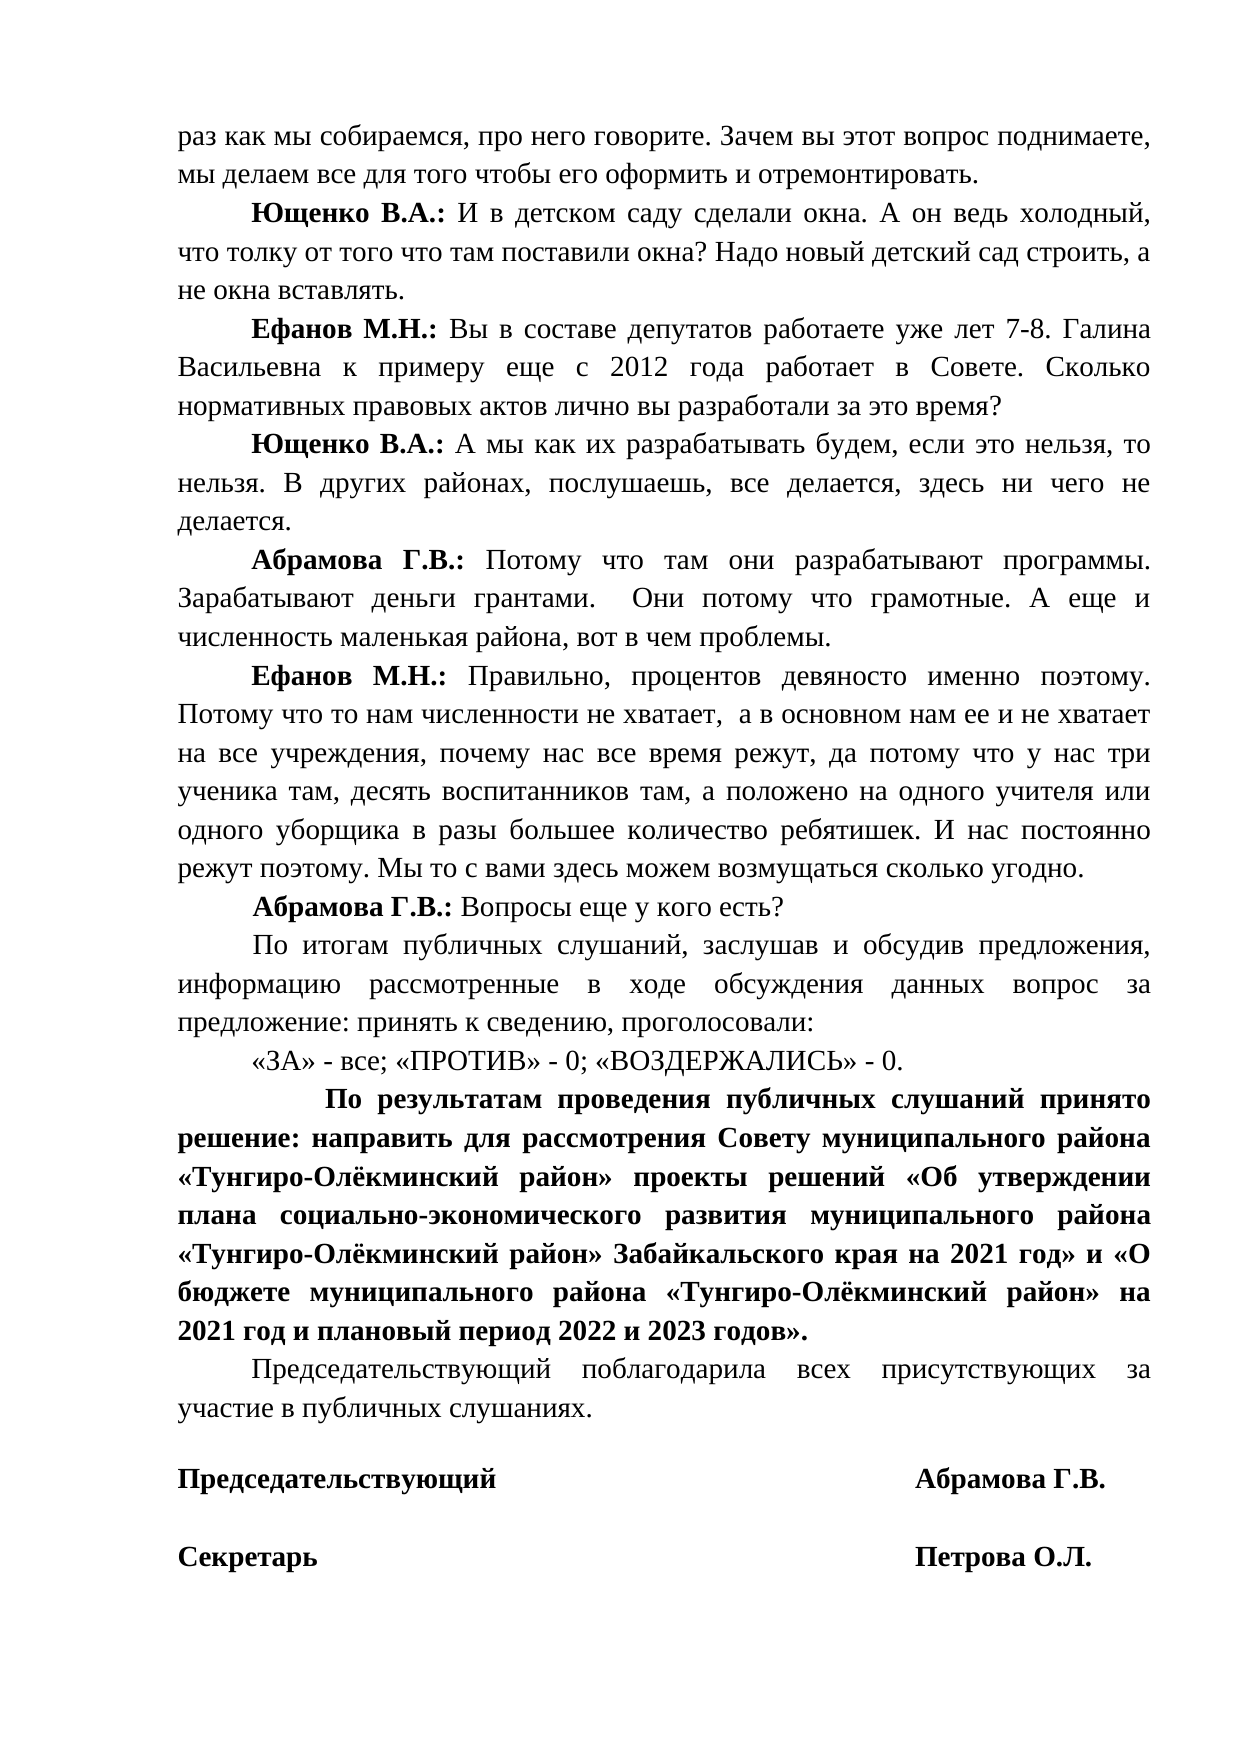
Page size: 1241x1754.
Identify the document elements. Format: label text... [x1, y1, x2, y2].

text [177, 118, 1152, 190]
text Ющенко В.А.: И в детском саду сделали окна. А он ведь холодный, что толку от того что там поставили окна? Надо новый детский сад строить, а не окна вставлять. [177, 195, 1152, 306]
text Ефанов М.Н.: Вы в составе депутатов работаете уже лет 7-8. Галина Васильевна к примеру еще с 2012 года работает в Совете. Сколько нормативных правовых актов лично вы разработали за это время? [177, 311, 1152, 421]
list Абрамова Г.В.: Вопросы еще у кого есть? [252, 889, 1152, 922]
text Председательствующий Абрамова Г.В. [177, 1462, 1152, 1495]
text Председательствующий поблагодарила всех присутствующих за участие в публичных слушаниях. [177, 1351, 1152, 1423]
text Абрамова Г.В.: Потому что там они разрабатывают программы. Зарабатывают деньги грантами. Они потому что грамотные. А еще и численность маленькая района, вот в чем проблемы. [177, 542, 1152, 653]
text По результатам проведения публичных слушаний принято решение: направить для рассмотрения Совету муниципального района «Тунгиро-Олёкминский район» проекты решений «Об утверждении плана социально-экономического развития муниципального района «Тунгиро-Олёкминский район» Забайкальского края на 2021 год» и «О бюджете муниципального района «Тунгиро-Олёкминский район» на 2021 год и плановый период 2022 и 2023 годов». [177, 1082, 1152, 1346]
text Ефанов М.Н.: Правильно, процентов девяносто именно поэтому. Потому что то нам численности не хватает, а в основном нам ее и не хватает на все учреждения, почему нас все время режут, да потому что у нас три ученика там, десять воспитанников там, а положено на одного учителя или одного уборщика в разы большее количество ребятишек. И нас постоянно режут поэтому. Мы то с вами здесь можем возмущаться сколько угодно. [177, 658, 1152, 884]
text По итогам публичных слушаний, заслушав и обсудив предложения, информацию рассмотренные в ходе обсуждения данных вопрос за предложение: принять к сведению, проголосовали: [177, 927, 1152, 1038]
text «ЗА» - все; «ПРОТИВ» - 0; «ВОЗДЕРЖАЛИСЬ» - 0. [177, 1043, 1152, 1077]
text Секретарь Петрова О.Л. [177, 1539, 1152, 1572]
text Ющенко В.А.: А мы как их разрабатывать будем, если это нельзя, то нельзя. В других районах, послушаешь, все делается, здесь ни чего не делается. [177, 426, 1152, 537]
